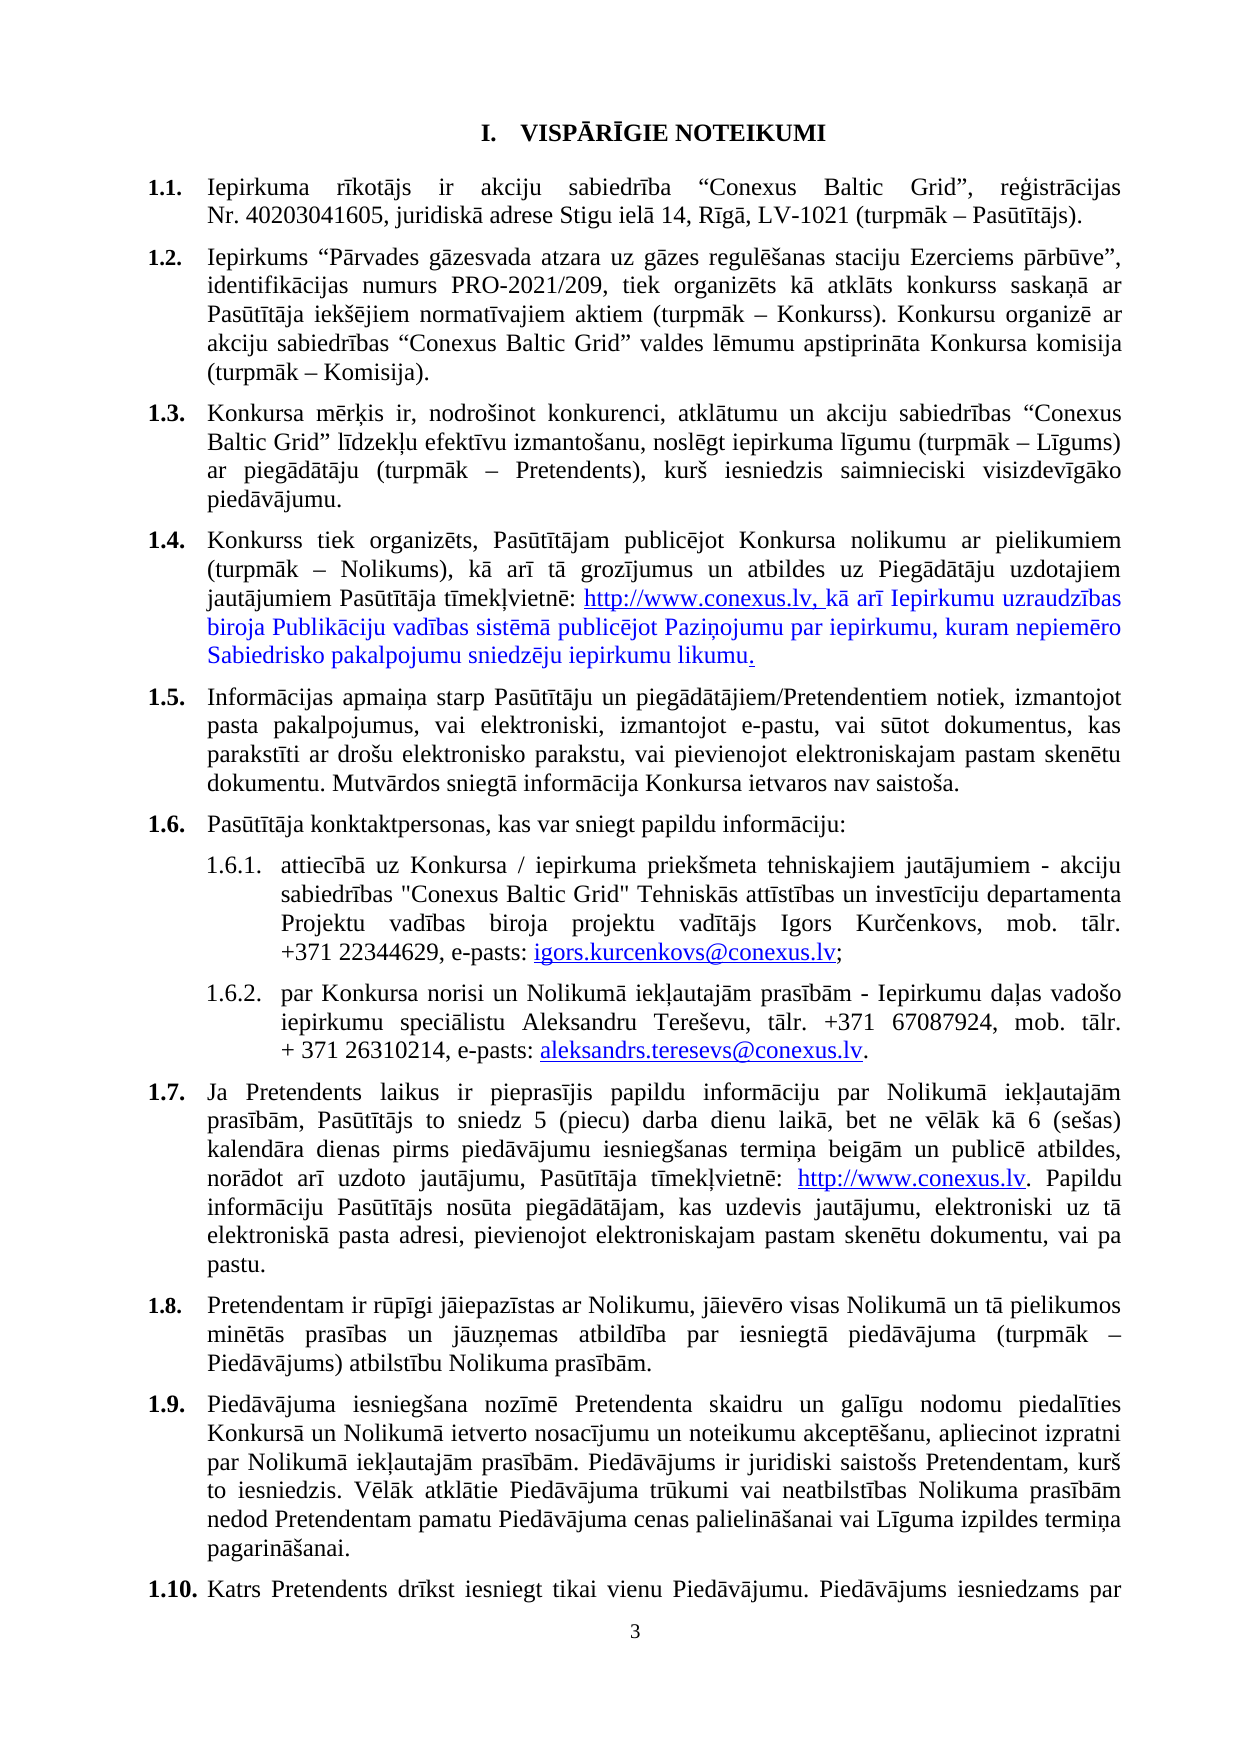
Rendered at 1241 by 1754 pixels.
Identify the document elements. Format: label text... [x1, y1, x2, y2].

subtitle Konkursa mērķis ir, nodrošinot konkurenci, atklātumu un akciju sabiedrības “Conexus Baltic Grid” līdzekļu efektīvu izmantošanu, noslēgt iepirkuma līgumu (turpmāk – Līgums) ar piegādātāju (turpmāk – Pretendents), kurš iesniedzis saimnieciski visizdevīgāko piedāvājumu. [148, 398, 1122, 513]
subtitle Pretendentam ir rūpīgi jāiepazīstas ar Nolikumu, jāievēro visas Nolikumā un tā pielikumos minētās prasības un jāuzņemas atbildība par iesniegtā piedāvājuma (turpmāk – Piedāvājums) atbilstību Nolikuma prasībām. [148, 1291, 1122, 1377]
subtitle Informācijas apmaiņa starp Pasūtītāju un piegādātājiem/Pretendentiem notiek, izmantojot pasta pakalpojumus, vai elektroniski, izmantojot e-pastu, vai sūtot dokumentus, kas parakstīti ar drošu elektronisko parakstu, vai pievienojot elektroniskajam pastam skenētu dokumentu. Mutvārdos sniegtā informācija Konkursa ietvaros nav saistoša. [148, 682, 1122, 797]
subtitle par Konkursa norisi un Nolikumā iekļautajām prasībām - Iepirkumu daļas vadošo iepirkumu speciālistu Aleksandru Tereševu, tālr. +371 67087924, mob. tālr. + 371 26310214, e-pasts: aleksandrs.teresevs@conexus.lv. [206, 978, 1122, 1064]
subtitle Ja Pretendents laikus ir pieprasījis papildu informāciju par Nolikumā iekļautajām prasībām, Pasūtītājs to sniedz 5 (piecu) darba dienu laikā, bet ne vēlāk kā 6 (sešas) kalendāra dienas pirms piedāvājumu iesniegšanas termiņa beigām un publicē atbildes, norādot arī uzdoto jautājumu, Pasūtītāja tīmekļvietnē: http://www.conexus.lv. Papildu informāciju Pasūtītājs nosūta piegādātājam, kas uzdevis jautājumu, elektroniski uz tā elektroniskā pasta adresi, pievienojot elektroniskajam pastam skenētu dokumentu, vai pa pastu. [148, 1077, 1122, 1278]
subtitle Iepirkuma rīkotājs ir akciju sabiedrība “Conexus Baltic Grid”, reģistrācijas Nr. 40203041605, juridiskā adrese Stigu ielā 14, Rīgā, LV-1021 (turpmāk – Pasūtītājs). [148, 172, 1122, 229]
subtitle Iepirkums “Pārvades gāzesvada atzara uz gāzes regulēšanas staciju Ezerciems pārbūve”, identifikācijas numurs PRO-2021/209, tiek organizēts kā atklāts konkurss saskaņā ar Pasūtītāja iekšējiem normatīvajiem aktiem (turpmāk – Konkurss). Konkursu organizē ar akciju sabiedrības “Conexus Baltic Grid” valdes lēmumu apstiprināta Konkursa komisija (turpmāk – Komisija). [148, 242, 1122, 386]
subtitle Konkurss tiek organizēts, Pasūtītājam publicējot Konkursa nolikumu ar pielikumiem (turpmāk – Nolikums), kā arī tā grozījumus un atbildes uz Piegādātāju uzdotajiem jautājumiem Pasūtītāja tīmekļvietnē: http://www.conexus.lv, kā arī Iepirkumu uzraudzības biroja Publikāciju vadības sistēmā publicējot Paziņojumu par iepirkumu, kuram nepiemēro Sabiedrisko pakalpojumu sniedzēju iepirkumu likumu. [148, 526, 1122, 669]
subtitle attiecībā uz Konkursa / iepirkuma priekšmeta tehniskajiem jautājumiem - akciju sabiedrības "Conexus Baltic Grid" Tehniskās attīstības un investīciju departamenta Projektu vadības biroja projektu vadītājs Igors Kurčenkovs, mob. tālr. +371 22344629, e-pasts: igors.kurcenkovs@conexus.lv; [206, 851, 1122, 966]
list Piedāvājuma iesniegšana nozīmē Pretendenta skaidru un galīgu nodomu piedalīties Konkursā un Nolikumā ietverto nosacījumu un noteikumu akceptēšanu, apliecinot izpratni par Nolikumā iekļautajām prasībām. Piedāvājums ir juridiski saistošs Pretendentam, kurš to iesniedzis. Vēlāk atklātie Piedāvājuma trūkumi vai neatbilstības Nolikuma prasībām nedod Pretendentam pamatu Piedāvājuma cenas palielināšanai vai Līguma izpildes termiņa pagarināšanai. [148, 1389, 1122, 1562]
list VISPĀRĪGIE NOTEIKUMI [185, 118, 1122, 147]
subtitle Pasūtītāja konktaktpersonas, kas var sniegt papildu informāciju: [148, 809, 1122, 838]
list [148, 1574, 1122, 1603]
